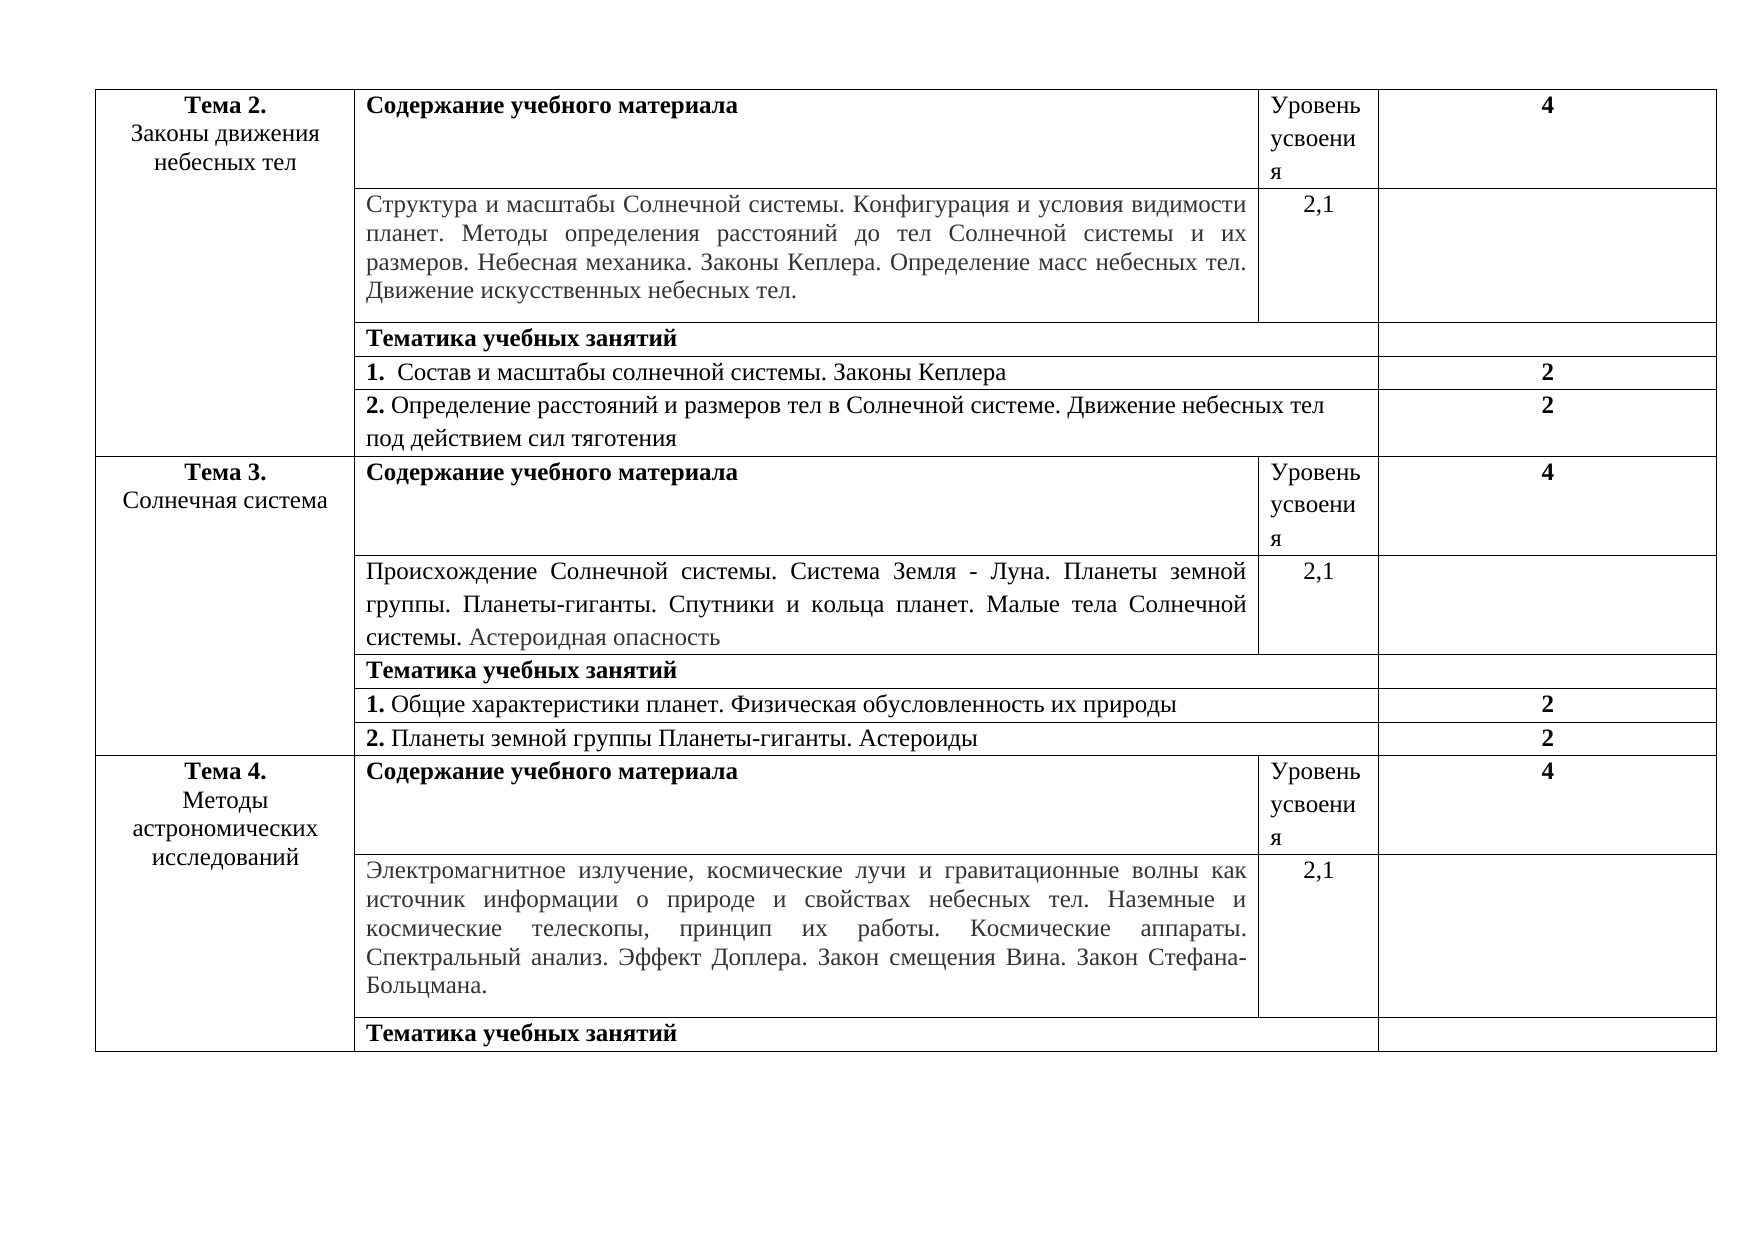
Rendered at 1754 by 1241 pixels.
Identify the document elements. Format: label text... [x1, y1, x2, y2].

table_cell Содержание учебного материала [355, 756, 1258, 854]
table_cell [1379, 189, 1716, 322]
table_cell [1379, 556, 1716, 654]
table_cell 2 [1379, 390, 1716, 456]
table_cell Структура и масштабы Солнечной системы. Конфигурация и условия видимости планет. Методы определения расстояний до тел Солнечной системы и их размеров. Небесная механика. Законы Кеплера. Определение масс небесных тел. Движение искусственных небесных тел. [355, 189, 1258, 322]
table_cell [1379, 323, 1716, 356]
table_cell Уровень усвоения [1259, 90, 1378, 188]
table_cell 1. Состав и масштабы солнечной системы. Законы Кеплера [355, 357, 1378, 389]
table_cell 2 [1379, 357, 1716, 389]
table_cell 4 [1379, 756, 1716, 854]
table_cell 4 [1379, 90, 1716, 188]
table_cell 4 [1379, 457, 1716, 555]
table_cell Тема 3. Солнечная система [96, 457, 354, 755]
table_cell Происхождение Солнечной системы. Система Земля - Луна. Планеты земной группы. Планеты-гиганты. Спутники и кольца планет. Малые тела Солнечной системы. Астероидная опасность [355, 556, 1258, 654]
table_cell 2,1 [1259, 556, 1378, 654]
table_cell Электромагнитное излучение, космические лучи и гравитационные волны как источник информации о природе и свойствах небесных тел. Наземные и космические телескопы, принцип их работы. Космические аппараты. Спектральный анализ. Эффект Доплера. Закон смещения Вина. Закон Стефана-Больцмана. [355, 855, 1258, 1017]
table_cell 2. Определение расстояний и размеров тел в Солнечной системе. Движение небесных тел под действием сил тяготения [355, 390, 1378, 456]
table_cell Содержание учебного материала [355, 457, 1258, 555]
table_cell 1. Общие характеристики планет. Физическая обусловленность их природы [355, 689, 1378, 722]
table_cell [1379, 855, 1716, 1017]
table_cell [1379, 1018, 1716, 1051]
table_cell 2,1 [1259, 189, 1378, 322]
table_cell 2. Планеты земной группы Планеты-гиганты. Астероиды [355, 723, 1378, 755]
table_cell Тематика учебных занятий [355, 1018, 1378, 1051]
table_cell Тематика учебных занятий [355, 323, 1378, 356]
table_cell Тематика учебных занятий [355, 655, 1378, 688]
table_cell Уровень усвоения [1259, 756, 1378, 854]
table_cell 2,1 [1259, 855, 1378, 1017]
table_cell Уровень усвоения [1259, 457, 1378, 555]
table_cell Тема 2. Законы движения небесных тел [96, 90, 354, 456]
table_cell 2 [1379, 723, 1716, 755]
table_cell Тема 4. Методы астрономических исследований [96, 756, 354, 1051]
table_cell Содержание учебного материала [355, 90, 1258, 188]
table_cell [1379, 655, 1716, 688]
table_cell 2 [1379, 689, 1716, 722]
